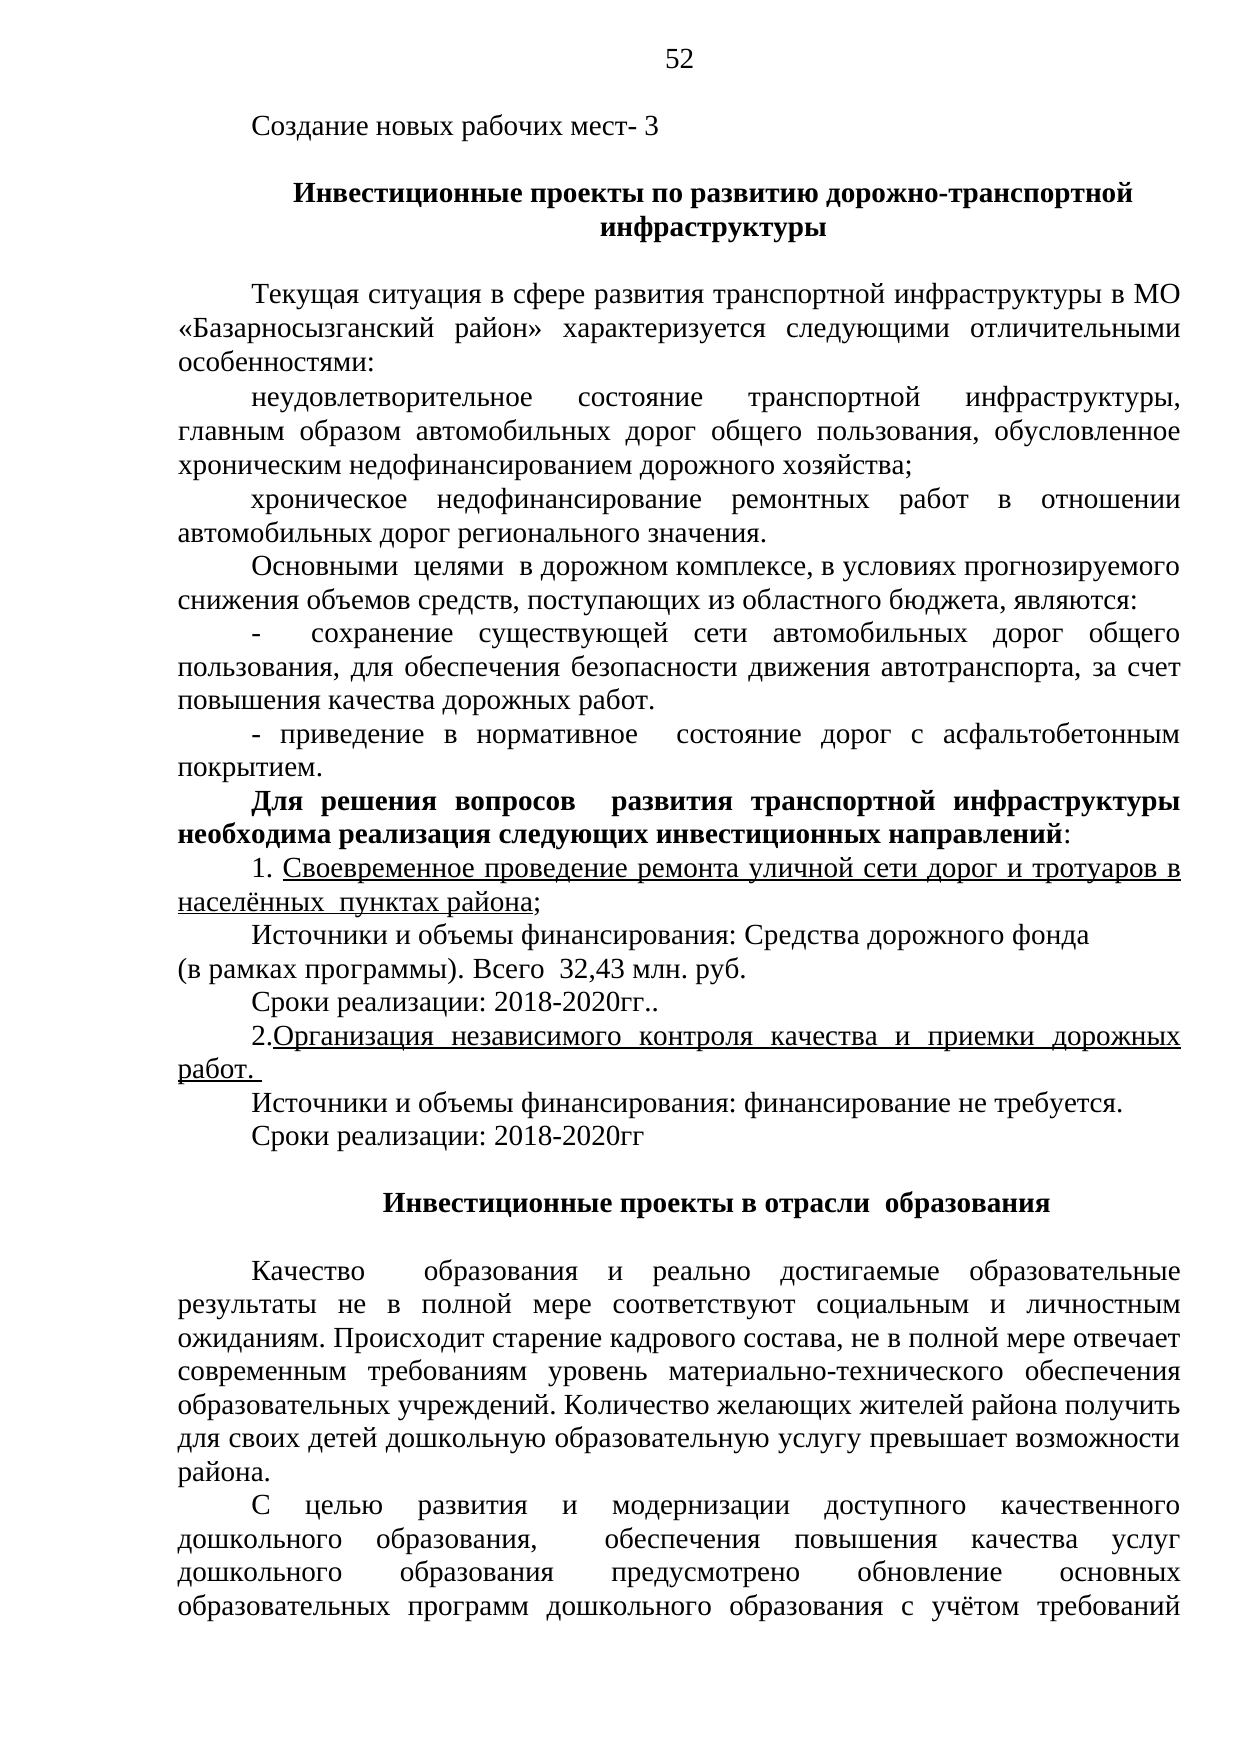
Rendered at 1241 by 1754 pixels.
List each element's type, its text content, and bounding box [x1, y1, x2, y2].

text Сроки реализации: 2018-2020гг.. [177, 984, 1181, 1018]
text 1. Своевременное проведение ремонта уличной сети дорог и тротуаров в населённых пунктах района; [177, 850, 1181, 917]
text хроническое недофинансирование ремонтных работ в отношении автомобильных дорог регионального значения. [177, 481, 1181, 548]
text Текущая ситуация в сфере развития транспортной инфраструктуры в МО «Базарносызганский район» характеризуется следующими отличительными особенностями: [178, 276, 1181, 378]
text - приведение в нормативное состояние дорог с асфальтобетонным покрытием. [177, 716, 1181, 783]
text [177, 1487, 1181, 1622]
text Инвестиционные проекты по развитию дорожно-транспортной [236, 176, 1146, 209]
subtitle Инвестиционные проекты в отрасли образования [177, 1186, 1181, 1219]
text Основными целями в дорожном комплексе, в условиях прогнозируемого снижения объемов средств, поступающих из областного бюджета, являются: [177, 548, 1181, 615]
text Качество образования и реально достигаемые образовательные результаты не в полной мере соответствуют социальным и личностным ожиданиям. Происходит старение кадрового состава, не в полной мере отвечает современным требованиям уровень материально-технического обеспечения образовательных учреждений. Количество желающих жителей района получить для своих детей дошкольную образовательную услугу превышает возможности района. [177, 1253, 1181, 1487]
text Для решения вопросов развития транспортной инфраструктуры необходима реализация следующих инвестиционных направлений: [177, 783, 1181, 850]
text 2.Организация независимого контроля качества и приемки дорожных работ. [177, 1018, 1181, 1085]
text неудовлетворительное состояние транспортной инфраструктуры, главным образом автомобильных дорог общего пользования, обусловленное хроническим недофинансированием дорожного хозяйства; [178, 379, 1181, 481]
text Создание новых рабочих мест- 3 [251, 108, 1181, 142]
text (в рамках программы). Всего 32,43 млн. руб. [177, 951, 1181, 984]
text - сохранение существующей сети автомобильных дорог общего пользования, для обеспечения безопасности движения автотранспорта, за счет повышения качества дорожных работ. [177, 615, 1181, 716]
text Сроки реализации: 2018-2020гг [177, 1118, 1181, 1152]
text Источники и объемы финансирования: финансирование не требуется. [177, 1085, 1181, 1118]
text Источники и объемы финансирования: Средства дорожного фонда [177, 917, 1181, 951]
text инфраструктуры [236, 209, 1146, 243]
